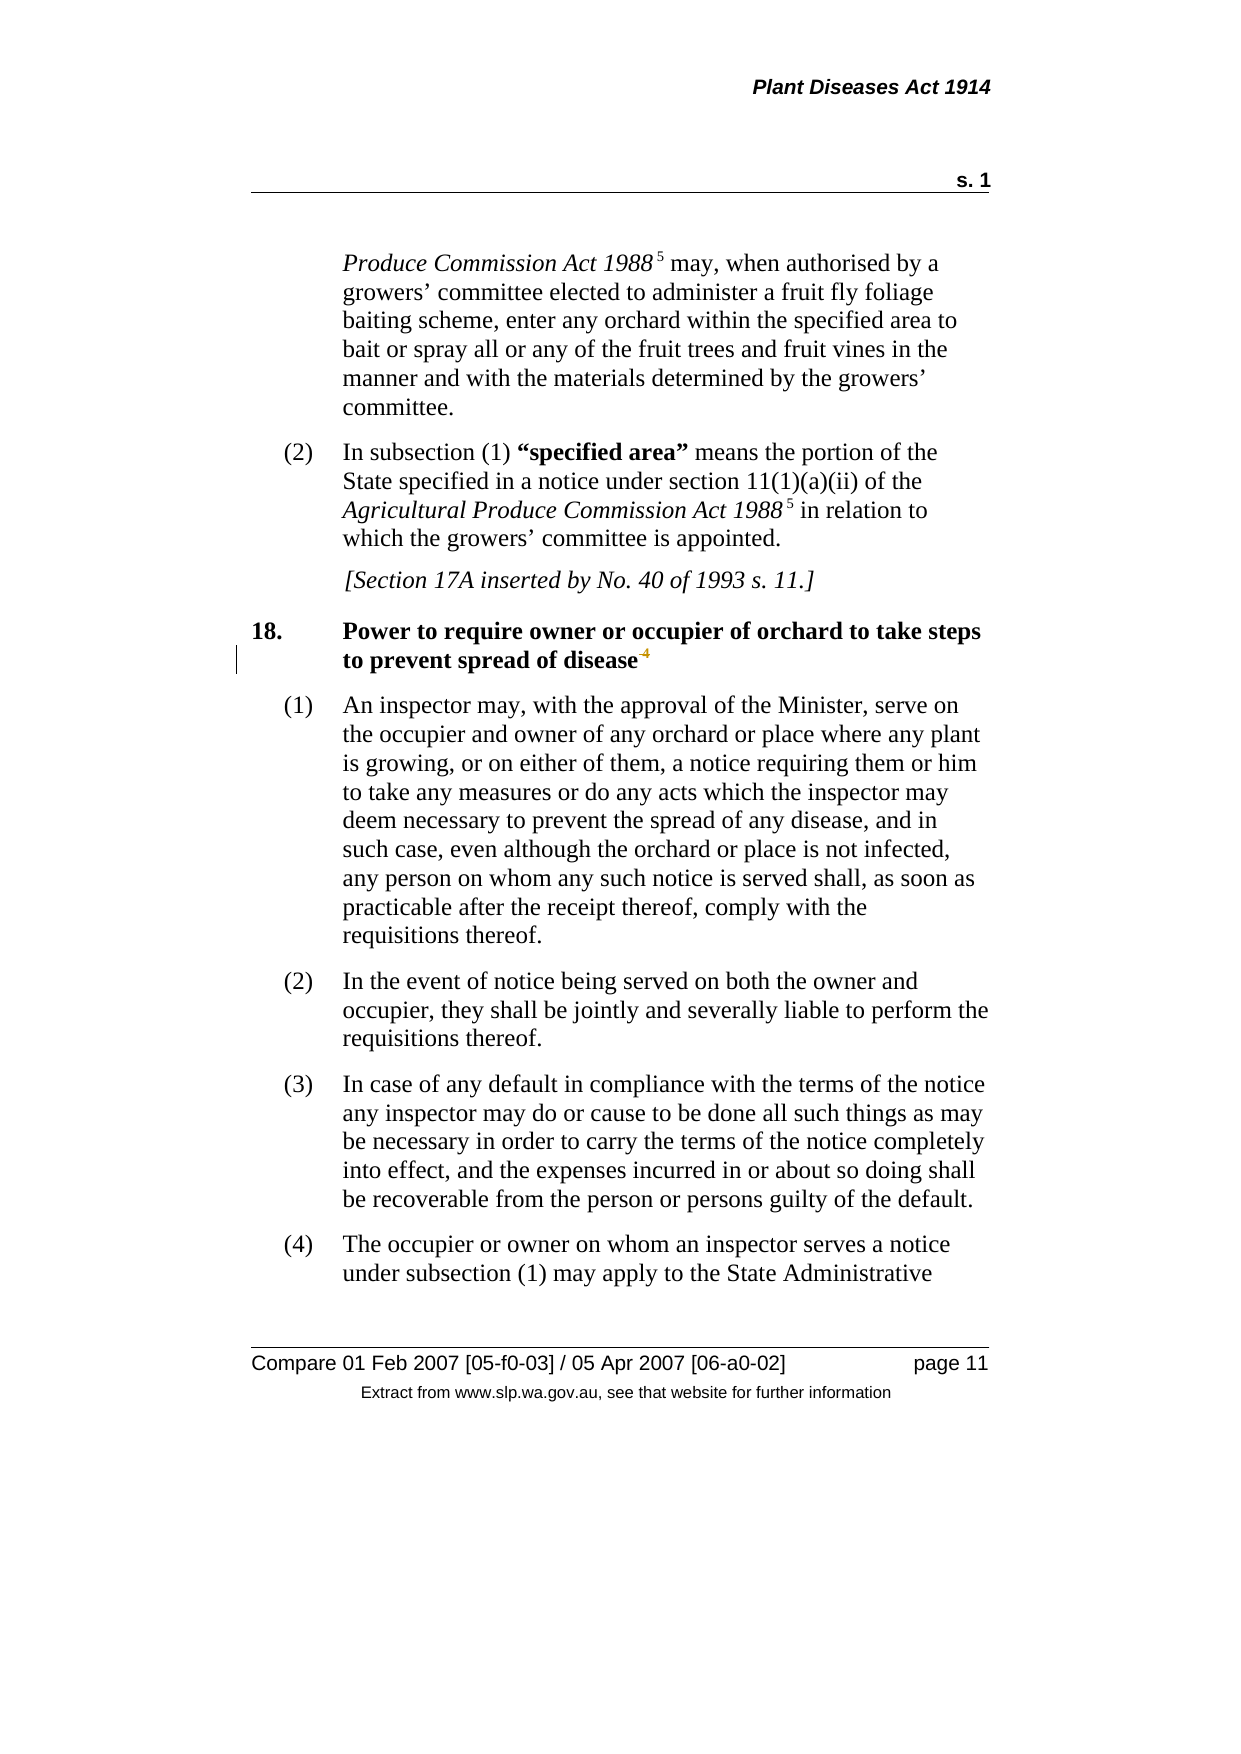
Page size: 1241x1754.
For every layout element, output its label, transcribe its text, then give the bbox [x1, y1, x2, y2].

text [Section 17A inserted by No. 40 of 1993 s. 11.] [251, 565, 989, 593]
text (2) In subsection (1) “specified area” means the portion of the State specified in a notice under section 11(1)(a)(ii) of the Agricultural Produce Commission Act 1988 5 in relation to which the growers’ committee is appointed. [251, 437, 989, 552]
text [251, 1229, 989, 1287]
subtitle 18. Power to require owner or occupier of orchard to take steps to prevent spread of disease [251, 616, 989, 674]
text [251, 248, 989, 421]
text (2) In the event of notice being served on both the owner and occupier, they shall be jointly and severally liable to perform the requisitions thereof. [251, 966, 989, 1052]
text (1) An inspector may, with the approval of the Minister, serve on the occupier and owner of any orchard or place where any plant is growing, or on either of them, a notice requiring them or him to take any measures or do any acts which the inspector may deem necessary to prevent the spread of any disease, and in such case, even although the orchard or place is not infected, any person on whom any such notice is served shall, as soon as practicable after the receipt thereof, comply with the requisitions thereof. [251, 691, 989, 949]
text (3) In case of any default in compliance with the terms of the notice any inspector may do or cause to be done all such things as may be necessary in order to carry the terms of the notice completely into effect, and the expenses incurred in or about so doing shall be recoverable from the person or persons guilty of the default. [251, 1069, 989, 1213]
